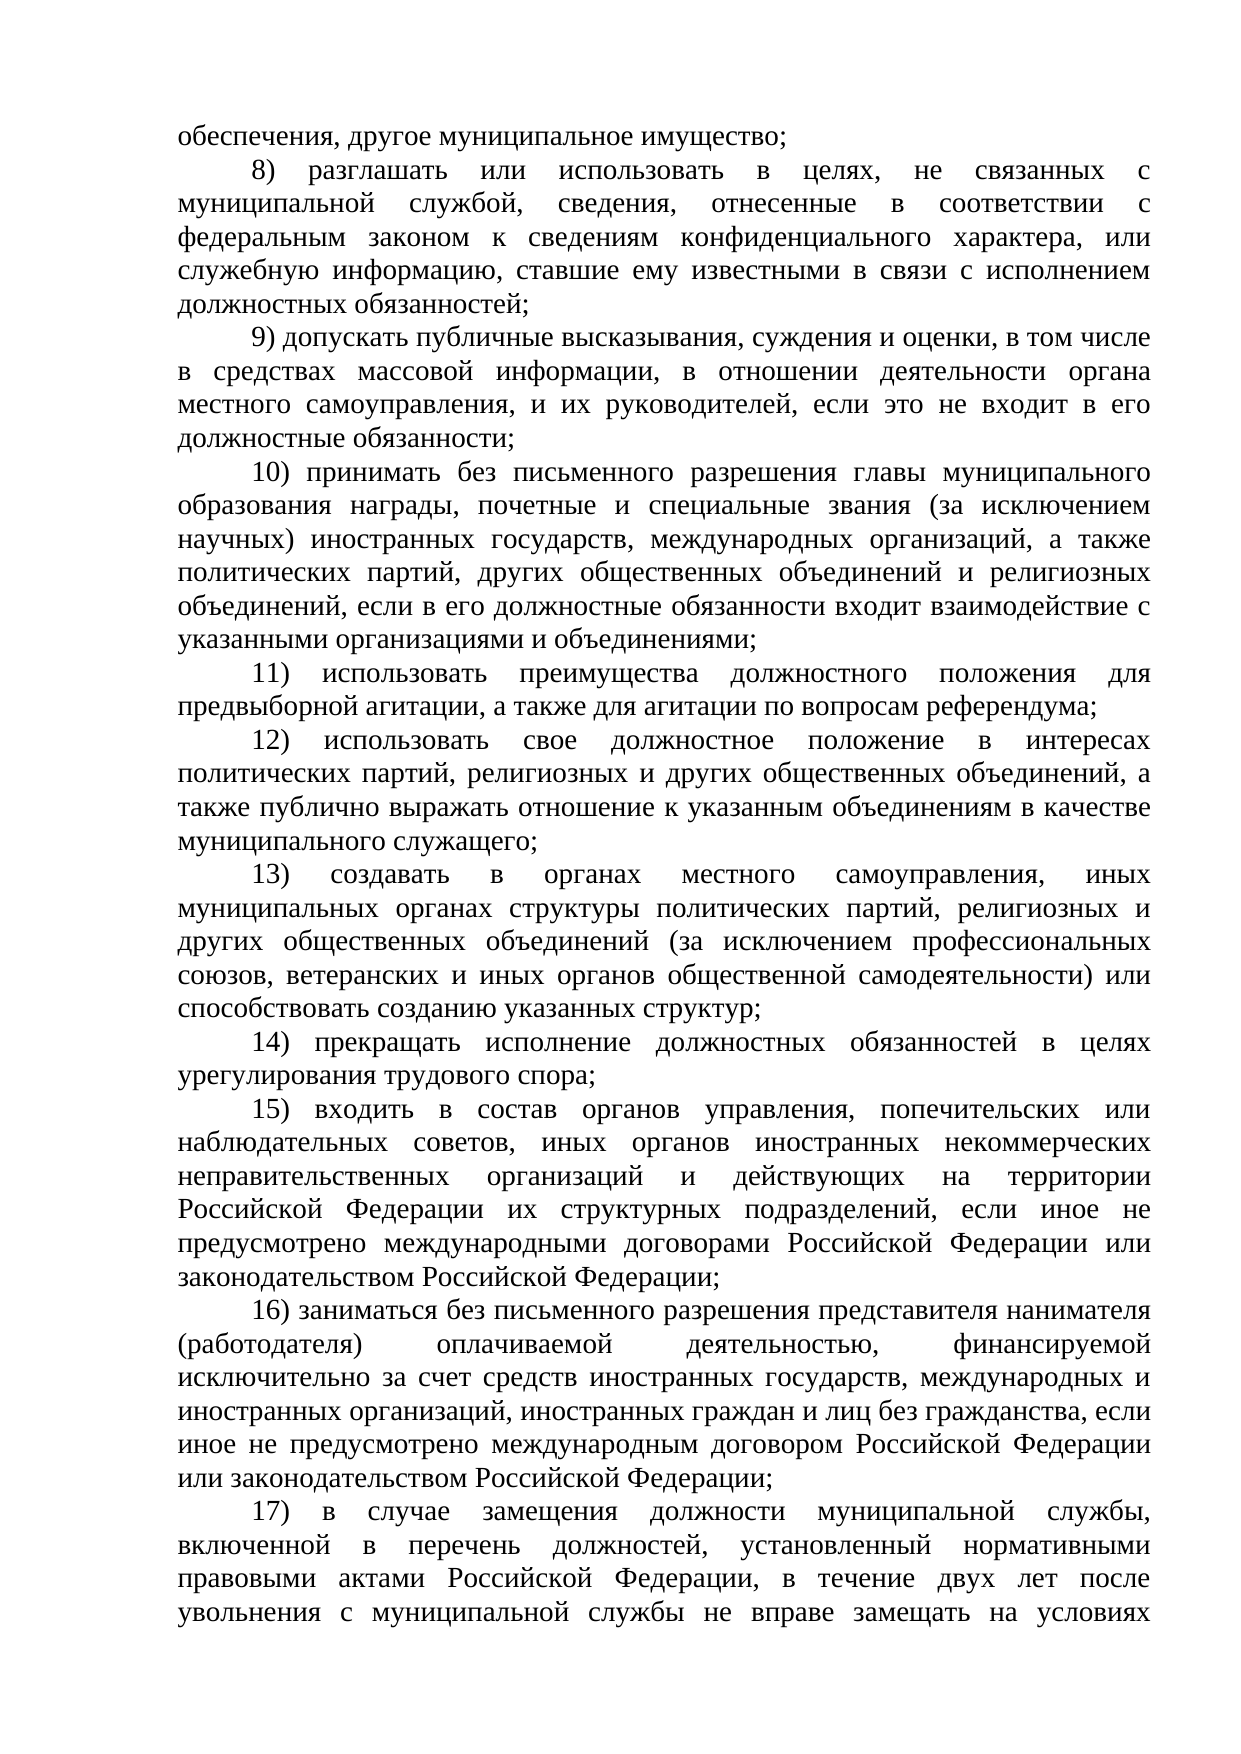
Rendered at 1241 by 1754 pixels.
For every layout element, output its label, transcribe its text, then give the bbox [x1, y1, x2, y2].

text 12) использовать свое должностное положение в интересах политических партий, религиозных и других общественных объединений, а также публично выражать отношение к указанным объединениям в качестве муниципального служащего; [177, 722, 1152, 856]
text 16) заниматься без письменного разрешения представителя нанимателя (работодателя) оплачиваемой деятельностью, финансируемой исключительно за счет средств иностранных государств, международных и иностранных организаций, иностранных граждан и лиц без гражданства, если иное не предусмотрено международным договором Российской Федерации или законодательством Российской Федерации; [177, 1292, 1152, 1493]
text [177, 1493, 1152, 1628]
text 8) разглашать или использовать в целях, не связанных с муниципальной службой, сведения, отнесенные в соответствии с федеральным законом к сведениям конфиденциального характера, или служебную информацию, ставшие ему известными в связи с исполнением должностных обязанностей; [177, 152, 1152, 319]
text 10) принимать без письменного разрешения главы муниципального образования награды, почетные и специальные звания (за исключением научных) иностранных государств, международных организаций, а также политических партий, других общественных объединений и религиозных объединений, если в его должностные обязанности входит взаимодействие с указанными организациями и объединениями; [177, 454, 1152, 655]
text 11) использовать преимущества должностного положения для предвыборной агитации, а также для агитации по вопросам референдума; [177, 655, 1152, 722]
text 14) прекращать исполнение должностных обязанностей в целях урегулирования трудового спора; [177, 1024, 1152, 1091]
text 15) входить в состав органов управления, попечительских или наблюдательных советов, иных органов иностранных некоммерческих неправительственных организаций и действующих на территории Российской Федерации их структурных подразделений, если иное не предусмотрено международными договорами Российской Федерации или законодательством Российской Федерации; [177, 1091, 1152, 1292]
text 9) допускать публичные высказывания, суждения и оценки, в том числе в средствах массовой информации, в отношении деятельности органа местного самоуправления, и их руководителей, если это не входит в его должностные обязанности; [177, 319, 1152, 454]
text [177, 118, 1152, 152]
text 13) создавать в органах местного самоуправления, иных муниципальных органах структуры политических партий, религиозных и других общественных объединений (за исключением профессиональных союзов, ветеранских и иных органов общественной самодеятельности) или способствовать созданию указанных структур; [177, 856, 1152, 1024]
